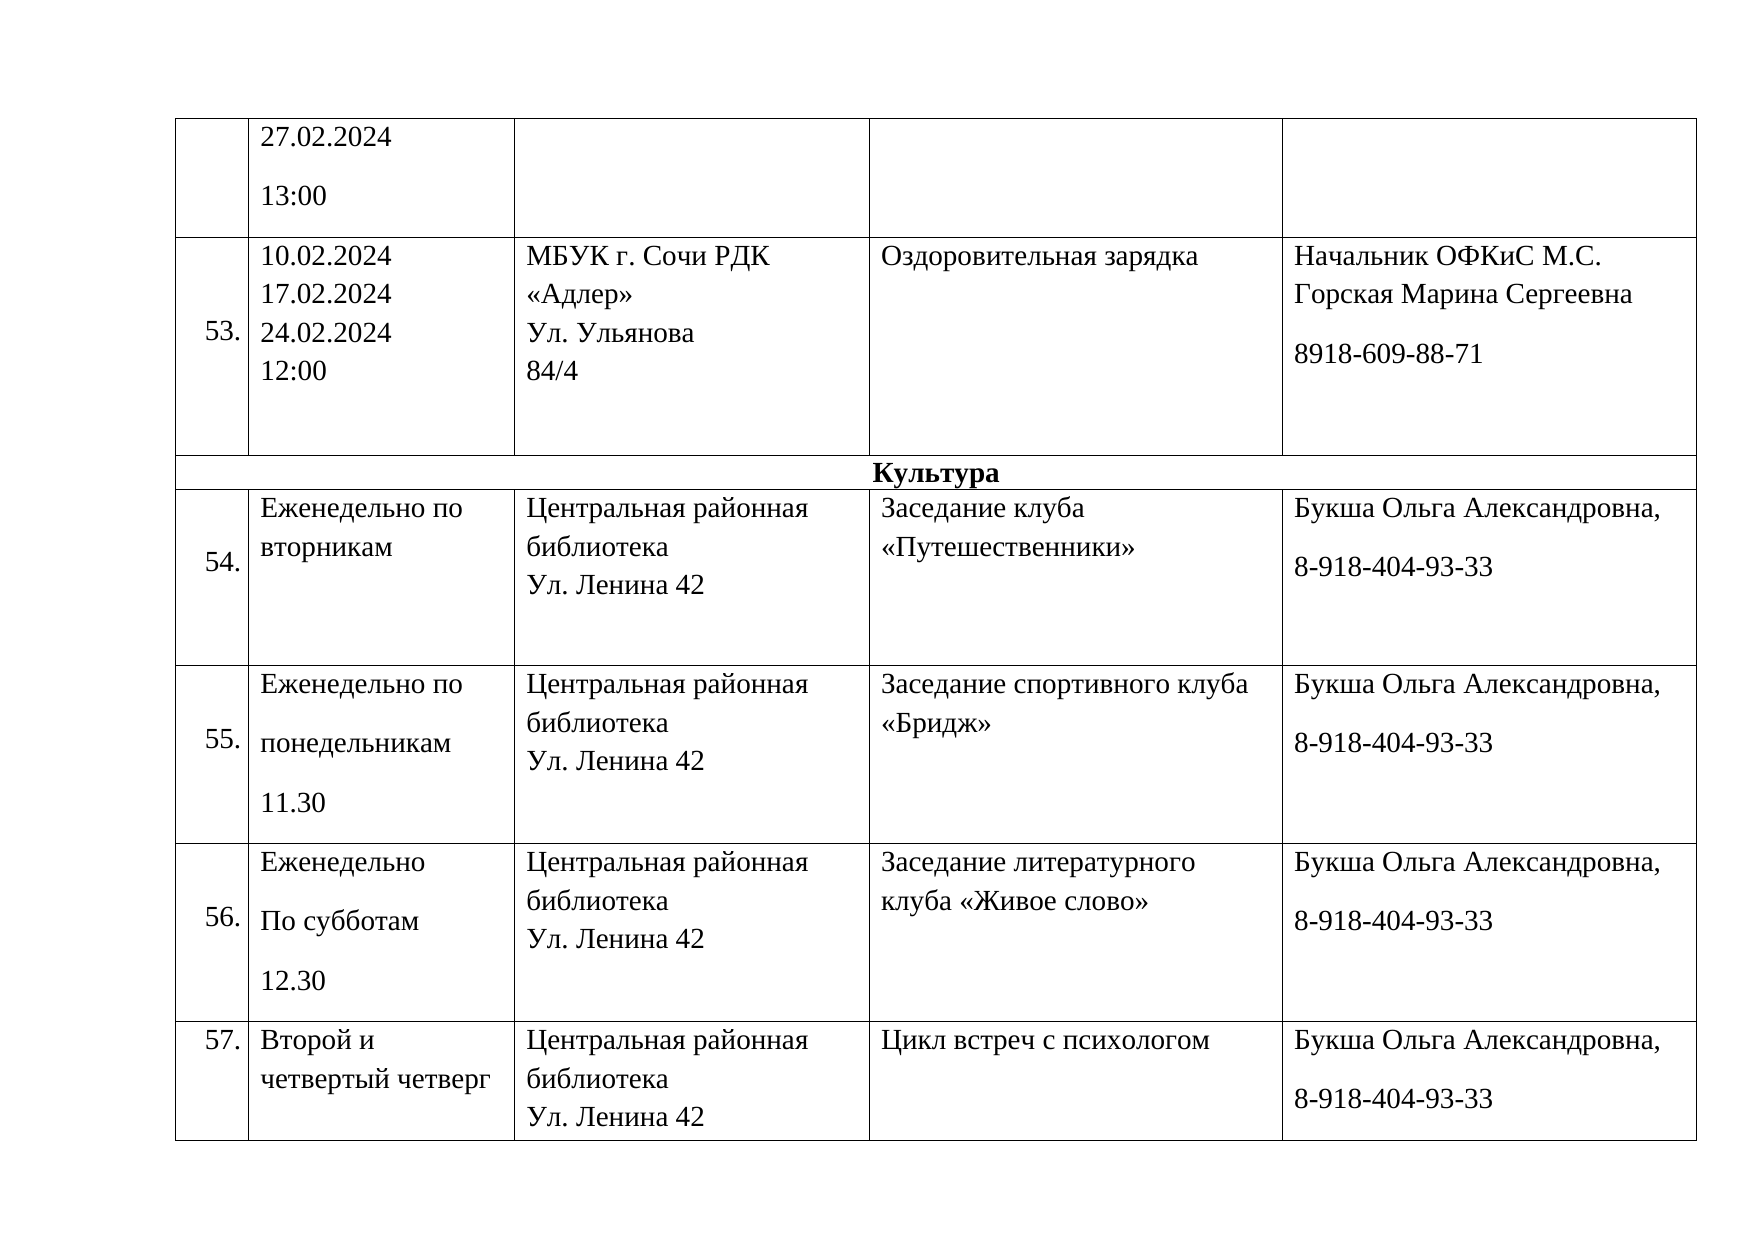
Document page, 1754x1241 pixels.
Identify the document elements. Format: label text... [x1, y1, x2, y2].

table_cell [176, 238, 248, 454]
table_cell Заседание литературного клуба «Живое слово» [870, 844, 1282, 1021]
table_cell Букша Ольга Александровна, 8-918-404-93-33 [1283, 490, 1696, 665]
table_cell Еженедельно По субботам 12.30 [249, 844, 514, 1021]
table_cell Начальник ОФКиС М.С. Горская Марина Сергеевна 8918-609-88-71 [1283, 238, 1696, 454]
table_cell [249, 1022, 514, 1140]
table_cell МБУК г. Сочи РДК «Адлер» Ул. Ульянова 84/4 [515, 238, 869, 454]
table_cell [515, 1022, 869, 1140]
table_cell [870, 119, 1282, 237]
table_cell [176, 1022, 248, 1140]
table_cell 10.02.2024 17.02.2024 24.02.2024 12:00 [249, 238, 514, 454]
table_cell Заседание спортивного клуба «Бридж» [870, 666, 1282, 843]
table_cell Заседание клуба «Путешественники» [870, 490, 1282, 665]
table_cell [176, 119, 248, 237]
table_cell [1283, 844, 1696, 1021]
table_cell [176, 844, 248, 1021]
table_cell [1283, 119, 1696, 237]
table_cell Культура [176, 456, 1696, 489]
table_cell [176, 666, 248, 843]
table_cell Центральная районная библиотека Ул. Ленина 42 [515, 490, 869, 665]
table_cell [870, 1022, 1282, 1140]
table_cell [249, 119, 514, 237]
table_cell Еженедельно по понедельникам 11.30 [249, 666, 514, 843]
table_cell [515, 119, 869, 237]
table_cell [515, 844, 869, 1021]
table_cell Центральная районная библиотека Ул. Ленина 42 [515, 666, 869, 843]
table_cell Оздоровительная зарядка [870, 238, 1282, 454]
table_cell Еженедельно по вторникам [249, 490, 514, 665]
table_cell Букша Ольга Александровна, 8-918-404-93-33 [1283, 666, 1696, 843]
table_cell [176, 490, 248, 665]
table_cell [1283, 1022, 1696, 1140]
